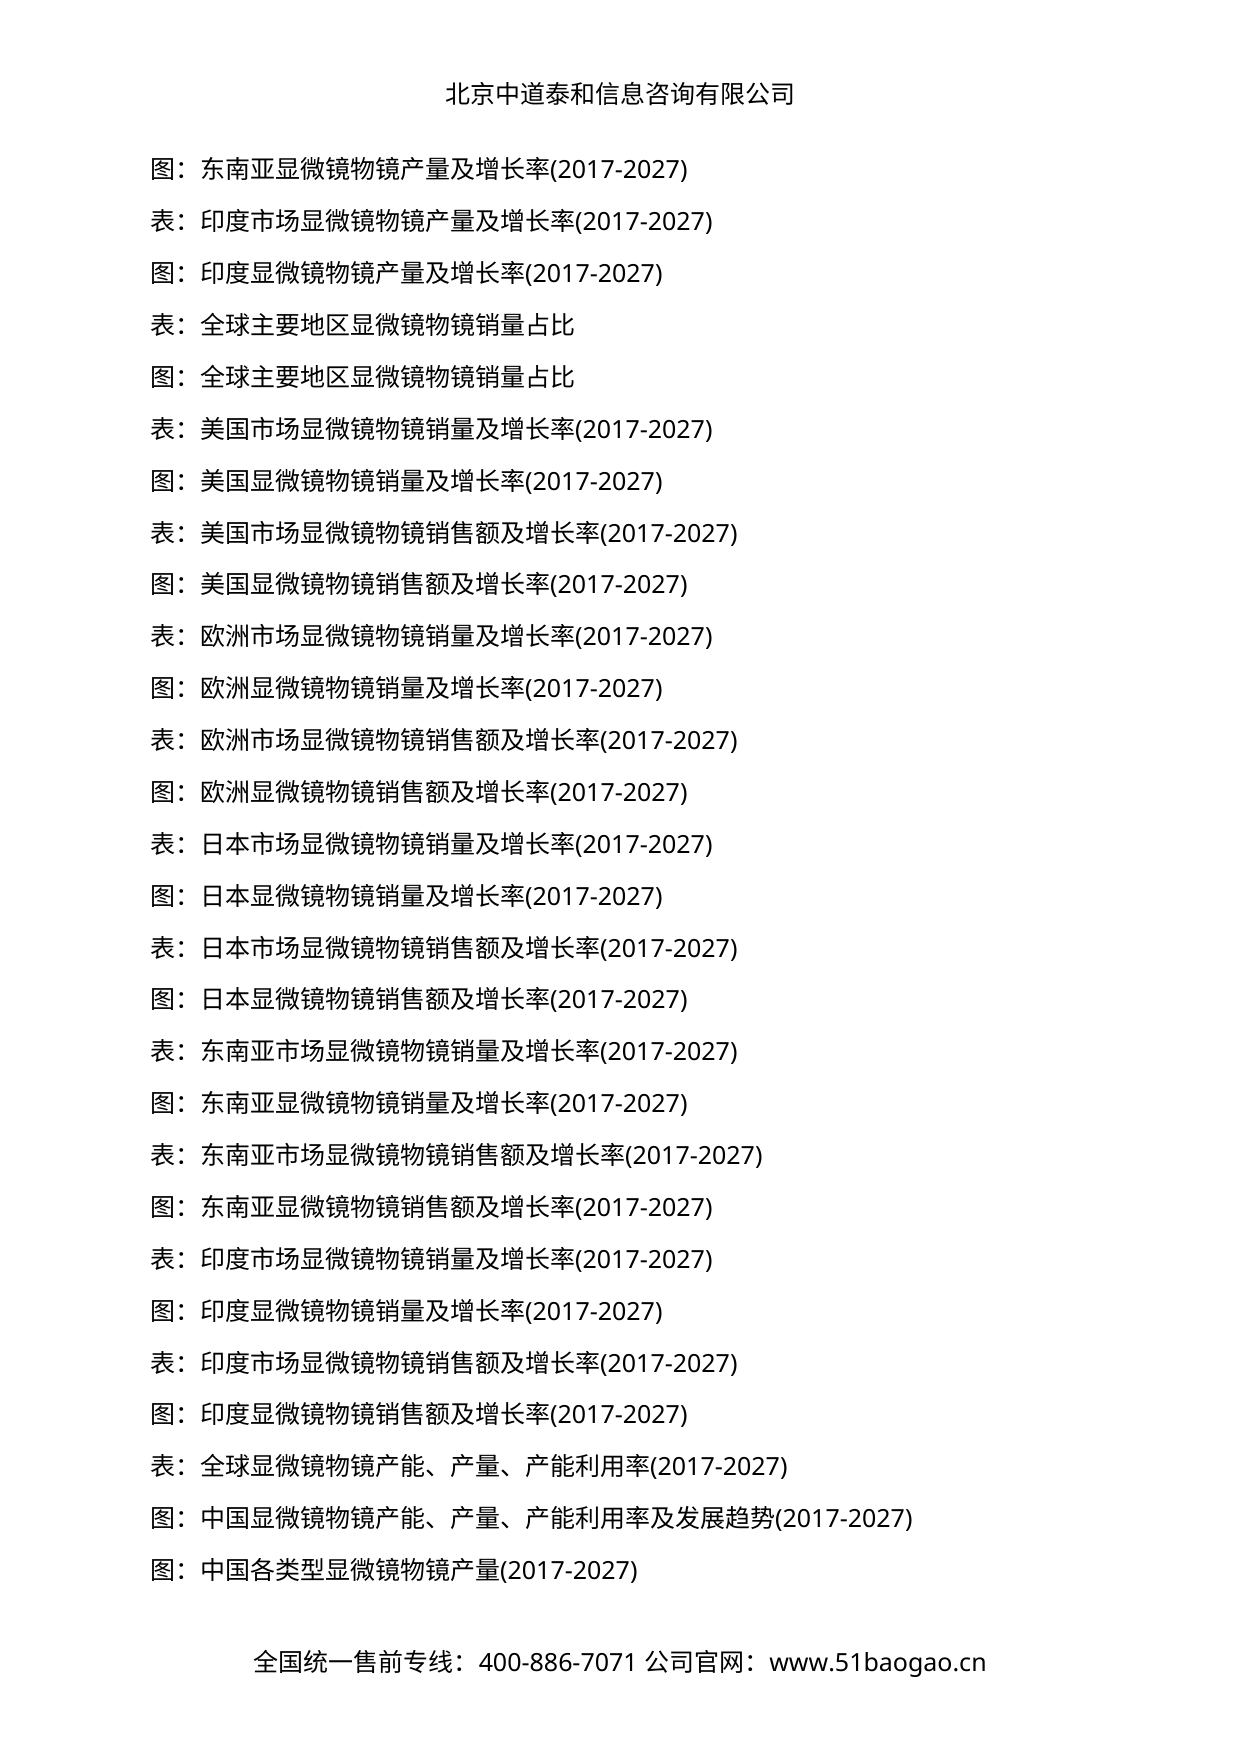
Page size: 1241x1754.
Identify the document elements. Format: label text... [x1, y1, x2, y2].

text 图：日本显微镜物镜销售额及增长率(2017-2027) [150, 980, 1090, 1016]
text 图：印度显微镜物镜销售额及增长率(2017-2027) [150, 1395, 1090, 1431]
text 图：东南亚显微镜物镜销售额及增长率(2017-2027) [150, 1187, 1090, 1224]
text 表：印度市场显微镜物镜产量及增长率(2017-2027) [150, 202, 1090, 238]
text 图：东南亚显微镜物镜产量及增长率(2017-2027) [150, 150, 1090, 186]
text 图：印度显微镜物镜产量及增长率(2017-2027) [150, 254, 1090, 290]
text 表：美国市场显微镜物镜销售额及增长率(2017-2027) [150, 513, 1090, 549]
text 图：美国显微镜物镜销量及增长率(2017-2027) [150, 461, 1090, 497]
text 表：东南亚市场显微镜物镜销量及增长率(2017-2027) [150, 1032, 1090, 1068]
text 图：日本显微镜物镜销量及增长率(2017-2027) [150, 876, 1090, 912]
text 图：印度显微镜物镜销量及增长率(2017-2027) [150, 1291, 1090, 1327]
text 表：印度市场显微镜物镜销售额及增长率(2017-2027) [150, 1343, 1090, 1379]
text 图：美国显微镜物镜销售额及增长率(2017-2027) [150, 565, 1090, 601]
text 图：欧洲显微镜物镜销量及增长率(2017-2027) [150, 669, 1090, 705]
text 图：欧洲显微镜物镜销售额及增长率(2017-2027) [150, 772, 1090, 809]
text 表：全球显微镜物镜产能、产量、产能利用率(2017-2027) [150, 1447, 1090, 1483]
text 图：东南亚显微镜物镜销量及增长率(2017-2027) [150, 1084, 1090, 1120]
text 图：全球主要地区显微镜物镜销量占比 [150, 357, 1090, 394]
text 图：中国显微镜物镜产能、产量、产能利用率及发展趋势(2017-2027) [150, 1499, 1090, 1535]
text 表：欧洲市场显微镜物镜销量及增长率(2017-2027) [150, 617, 1090, 653]
text 表：印度市场显微镜物镜销量及增长率(2017-2027) [150, 1239, 1090, 1276]
text 表：全球主要地区显微镜物镜销量占比 [150, 306, 1090, 342]
text 图：中国各类型显微镜物镜产量(2017-2027) [150, 1551, 1090, 1587]
text 表：日本市场显微镜物镜销售额及增长率(2017-2027) [150, 928, 1090, 964]
text 表：东南亚市场显微镜物镜销售额及增长率(2017-2027) [150, 1136, 1090, 1172]
text 表：日本市场显微镜物镜销量及增长率(2017-2027) [150, 824, 1090, 861]
text 表：美国市场显微镜物镜销量及增长率(2017-2027) [150, 409, 1090, 446]
text 表：欧洲市场显微镜物镜销售额及增长率(2017-2027) [150, 721, 1090, 757]
